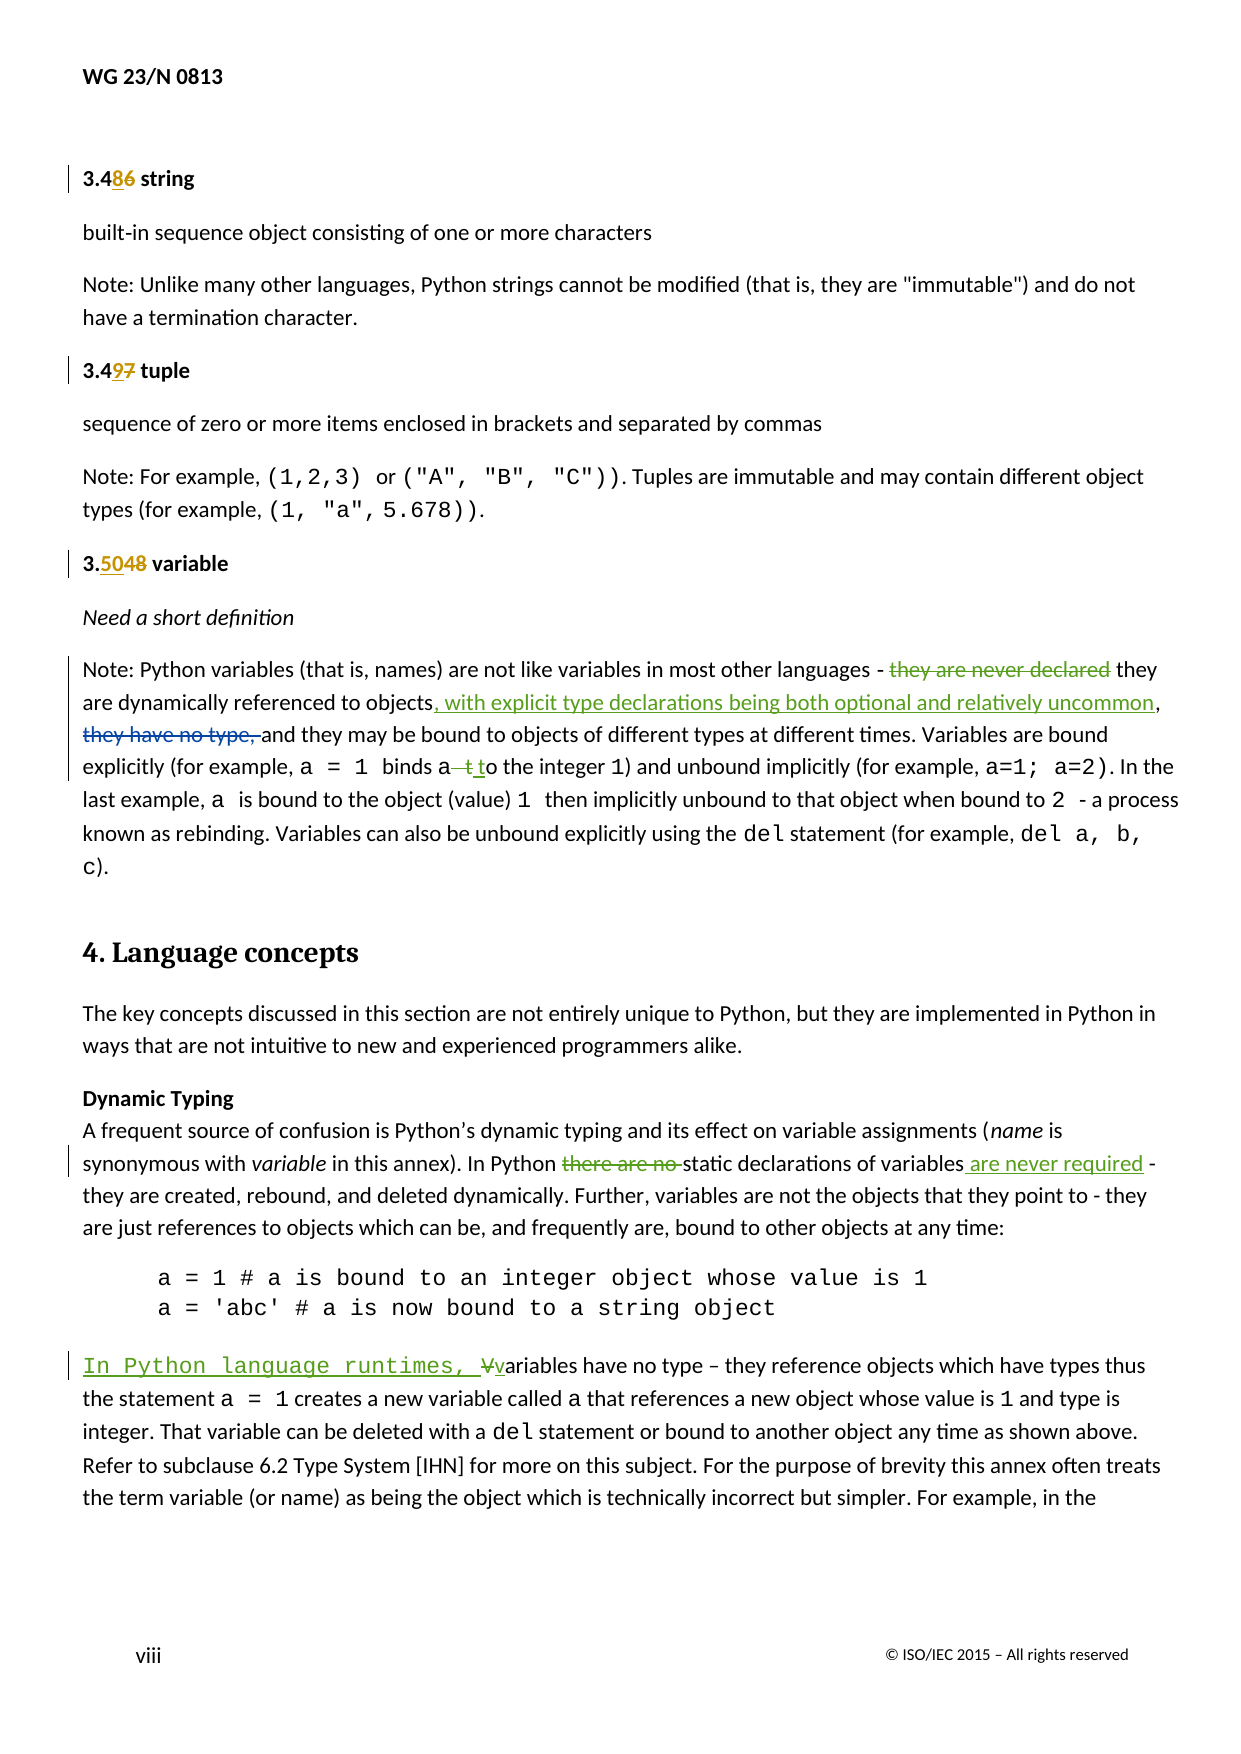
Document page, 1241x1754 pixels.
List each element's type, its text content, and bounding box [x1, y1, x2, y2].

text Note: For example, (1,2,3) or ("A", "B", "C")). Tuples are immutable and may contain different object types (for example, (1, "a", 5.678)). [82, 462, 1182, 524]
text a = 'abc' # a is now bound to a string object [82, 1296, 1182, 1322]
text Note: Python variables (that is, names) are not like variables in most other languages ‐ they are dynamically referenced to objects, and they may be bound to objects of different types at different times. Variables are bound explicitly (for example, a = 1 binds ao the integer 1) and unbound implicitly (for example, a=1; a=2). In the last example, a is bound to the object (value) 1 then implicitly unbound to that object when bound to 2 ‐ a process known as rebinding. Variables can also be unbound explicitly using the del statement (for example, del a, b, c). [82, 656, 1182, 881]
text built‐in sequence object consisting of one or more characters [82, 218, 1182, 246]
subtitle 4. Language concepts [82, 936, 1182, 969]
text a = 1 # a is bound to an integer object whose value is 1 [82, 1266, 1182, 1292]
text Need a short definition [82, 603, 1182, 631]
text 3.4 string [82, 164, 1182, 193]
text 3. variable [82, 549, 1182, 578]
text Dynamic Typing A frequent source of confusion is Python’s dynamic typing and its effect on variable assignments (name is synonymous with variable in this annex). In Python static declarations of variables - they are created, rebound, and deleted dynamically. Further, variables are not the objects that they point to - they are just references to objects which can be, and frequently are, bound to other objects at any time: [82, 1084, 1182, 1241]
text Note: Unlike many other languages, Python strings cannot be modified (that is, they are "immutable") and do not have a termination character. [82, 271, 1182, 331]
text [82, 1351, 1182, 1511]
text 3.4 tuple [82, 356, 1182, 384]
text The key concepts discussed in this section are not entirely unique to Python, but they are implemented in Python in ways that are not intuitive to new and experienced programmers alike. [82, 999, 1182, 1059]
text sequence of zero or more items enclosed in brackets and separated by commas [82, 409, 1182, 437]
